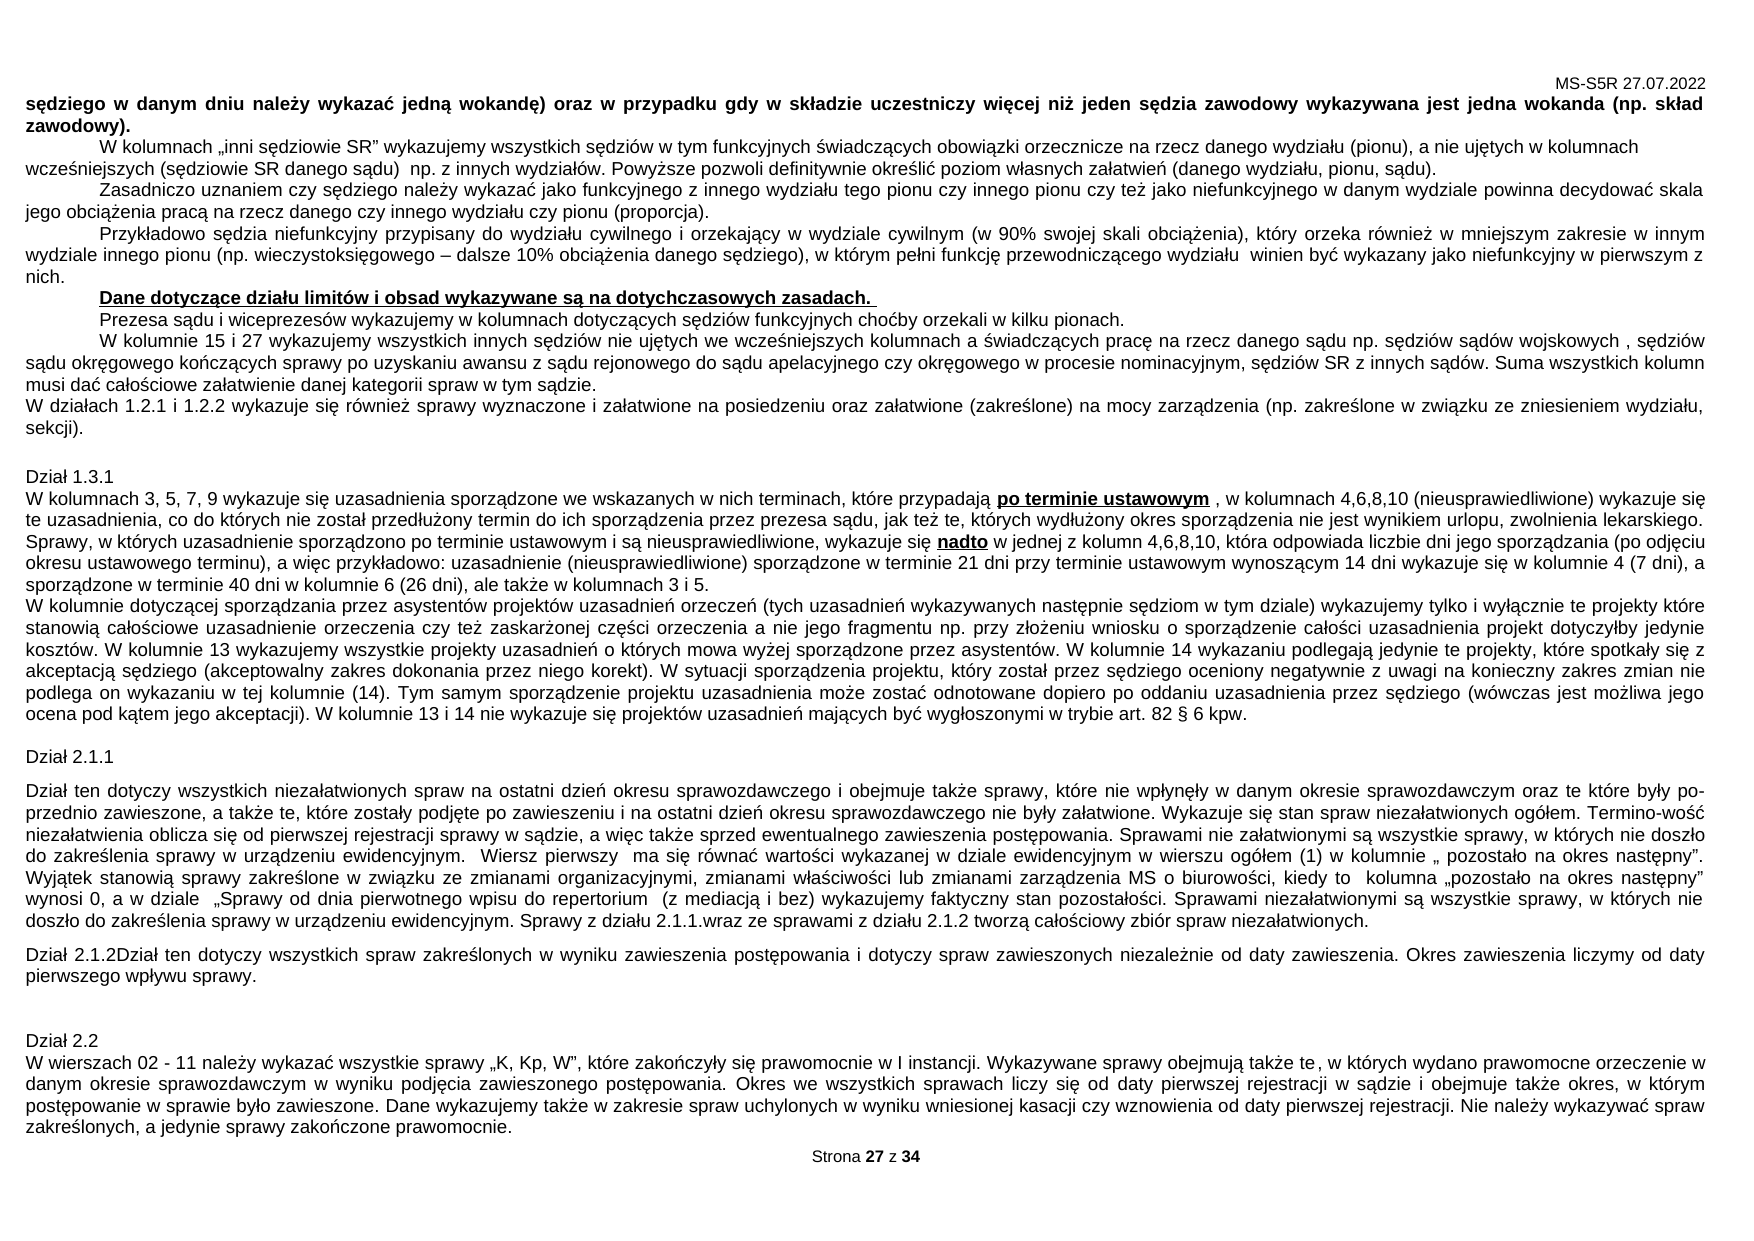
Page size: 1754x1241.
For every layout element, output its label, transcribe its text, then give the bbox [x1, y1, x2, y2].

text Dział ten dotyczy wszystkich niezałatwionych spraw na ostatni dzień okresu sprawozdawczego i obejmuje także sprawy, które nie wpłynęły w danym okresie sprawozdawczym oraz te które były po-przednio zawieszone, a także te, które zostały podjęte po zawieszeniu i na ostatni dzień okresu sprawozdawczego nie były załatwione. Wykazuje się stan spraw niezałatwionych ogółem. Termino-wość niezałatwienia oblicza się od pierwszej rejestracji sprawy w sądzie, a więc także sprzed ewentualnego zawieszenia postępowania. Sprawami nie załatwionymi są wszystkie sprawy, w których nie doszło do zakreślenia sprawy w urządzeniu ewidencyjnym. Wiersz pierwszy ma się równać wartości wykazanej w dziale ewidencyjnym w wierszu ogółem (1) w kolumnie „ pozostało na okres następny”. Wyjątek stanowią sprawy zakreślone w związku ze zmianami organizacyjnymi, zmianami właściwości lub zmianami zarządzenia MS o biurowości, kiedy to kolumna „pozostało na okres następny” wynosi 0, a w dziale „Sprawy od dnia pierwotnego wpisu do repertorium (z mediacją i bez) wykazujemy faktyczny stan pozostałości. Sprawami niezałatwionymi są wszystkie sprawy, w których nie doszło do zakreślenia sprawy w urządzeniu ewidencyjnym. Sprawy z działu 2.1.1.wraz ze sprawami z działu 2.1.2 tworzą całościowy zbiór spraw niezałatwionych. [25, 780, 1706, 931]
text W działach 1.2.1 i 1.2.2 wykazuje się również sprawy wyznaczone i załatwione na posiedzeniu oraz załatwione (zakreślone) na mocy zarządzenia (np. zakreślone w związku ze zniesieniem wydziału, sekcji). [25, 395, 1706, 438]
text Dział 2.2 [25, 1030, 1706, 1051]
text Dane dotyczące działu limitów i obsad wykazywane są na dotychczasowych zasadach. [25, 287, 1706, 309]
text Dział 1.3.1 [25, 466, 1706, 487]
text W kolumnach „inni sędziowie SR” wykazujemy wszystkich sędziów w tym funkcyjnych świadczących obowiązki orzecznicze na rzecz danego wydziału (pionu), a nie ujętych w kolumnach wcześniejszych (sędziowie SR danego sądu) np. z innych wydziałów. Powyższe pozwoli definitywnie określić poziom własnych załatwień (danego wydziału, pionu, sądu). [25, 136, 1706, 179]
text W kolumnie 15 i 27 wykazujemy wszystkich innych sędziów nie ujętych we wcześniejszych kolumnach a świadczących pracę na rzecz danego sądu np. sędziów sądów wojskowych , sędziów sądu okręgowego kończących sprawy po uzyskaniu awansu z sądu rejonowego do sądu apelacyjnego czy okręgowego w procesie nominacyjnym, sędziów SR z innych sądów. Suma wszystkich kolumn musi dać całościowe załatwienie danej kategorii spraw w tym sądzie. [25, 330, 1706, 395]
text W kolumnie dotyczącej sporządzania przez asystentów projektów uzasadnień orzeczeń (tych uzasadnień wykazywanych następnie sędziom w tym dziale) wykazujemy tylko i wyłącznie te projekty które stanowią całościowe uzasadnienie orzeczenia czy też zaskarżonej części orzeczenia a nie jego fragmentu np. przy złożeniu wniosku o sporządzenie całości uzasadnienia projekt dotyczyłby jedynie kosztów. W kolumnie 13 wykazujemy wszystkie projekty uzasadnień o których mowa wyżej sporządzone przez asystentów. W kolumnie 14 wykazaniu podlegają jedynie te projekty, które spotkały się z akceptacją sędziego (akceptowalny zakres dokonania przez niego korekt). W sytuacji sporządzenia projektu, który został przez sędziego oceniony negatywnie z uwagi na konieczny zakres zmian nie podlega on wykazaniu w tej kolumnie (14). Tym samym sporządzenie projektu uzasadnienia może zostać odnotowane dopiero po oddaniu uzasadnienia przez sędziego (wówczas jest możliwa jego ocena pod kątem jego akceptacji). W kolumnie 13 i 14 nie wykazuje się projektów uzasadnień mających być wygłoszonymi w trybie art. 82 § 6 kpw. [25, 595, 1706, 724]
text Dział 2.1.2Dział ten dotyczy wszystkich spraw zakreślonych w wyniku zawieszenia postępowania i dotyczy spraw zawieszonych niezależnie od daty zawieszenia. Okres zawieszenia liczymy od daty pierwszego wpływu sprawy. [25, 944, 1706, 987]
text W kolumnach 3, 5, 7, 9 wykazuje się uzasadnienia sporządzone we wskazanych w nich terminach, które przypadają po terminie ustawowym , w kolumnach 4,6,8,10 (nieusprawiedliwione) wykazuje się te uzasadnienia, co do których nie został przedłużony termin do ich sporządzenia przez prezesa sądu, jak też te, których wydłużony okres sporządzenia nie jest wynikiem urlopu, zwolnienia lekarskiego. Sprawy, w których uzasadnienie sporządzono po terminie ustawowym i są nieusprawiedliwione, wykazuje się nadto w jednej z kolumn 4,6,8,10, która odpowiada liczbie dni jego sporządzania (po odjęciu okresu ustawowego terminu), a więc przykładowo: uzasadnienie (nieusprawiedliwione) sporządzone w terminie 21 dni przy terminie ustawowym wynoszącym 14 dni wykazuje się w kolumnie 4 (7 dni), a sporządzone w terminie 40 dni w kolumnie 6 (26 dni), ale także w kolumnach 3 i 5. [25, 487, 1706, 595]
text Prezesa sądu i wiceprezesów wykazujemy w kolumnach dotyczących sędziów funkcyjnych choćby orzekali w kilku pionach. [25, 309, 1706, 330]
text Zasadniczo uznaniem czy sędziego należy wykazać jako funkcyjnego z innego wydziału tego pionu czy innego pionu czy też jako niefunkcyjnego w danym wydziale powinna decydować skala jego obciążenia pracą na rzecz danego czy innego wydziału czy pionu (proporcja). [25, 179, 1706, 222]
text Dział 2.1.1 [25, 746, 1706, 768]
text W wierszach 02 - 11 należy wykazać wszystkie sprawy „K, Kp, W”, które zakończyły się prawomocnie w I instancji. Wykazywane sprawy obejmują także te, w których wydano prawomocne orzeczenie w danym okresie sprawozdawczym w wyniku podjęcia zawieszonego postępowania. Okres we wszystkich sprawach liczy się od daty pierwszej rejestracji w sądzie i obejmuje także okres, w którym postępowanie w sprawie było zawieszone. Dane wykazujemy także w zakresie spraw uchylonych w wyniku wniesionej kasacji czy wznowienia od daty pierwszej rejestracji. Nie należy wykazywać spraw zakreślonych, a jedynie sprawy zakończone prawomocnie. [25, 1051, 1706, 1138]
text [25, 93, 1706, 136]
